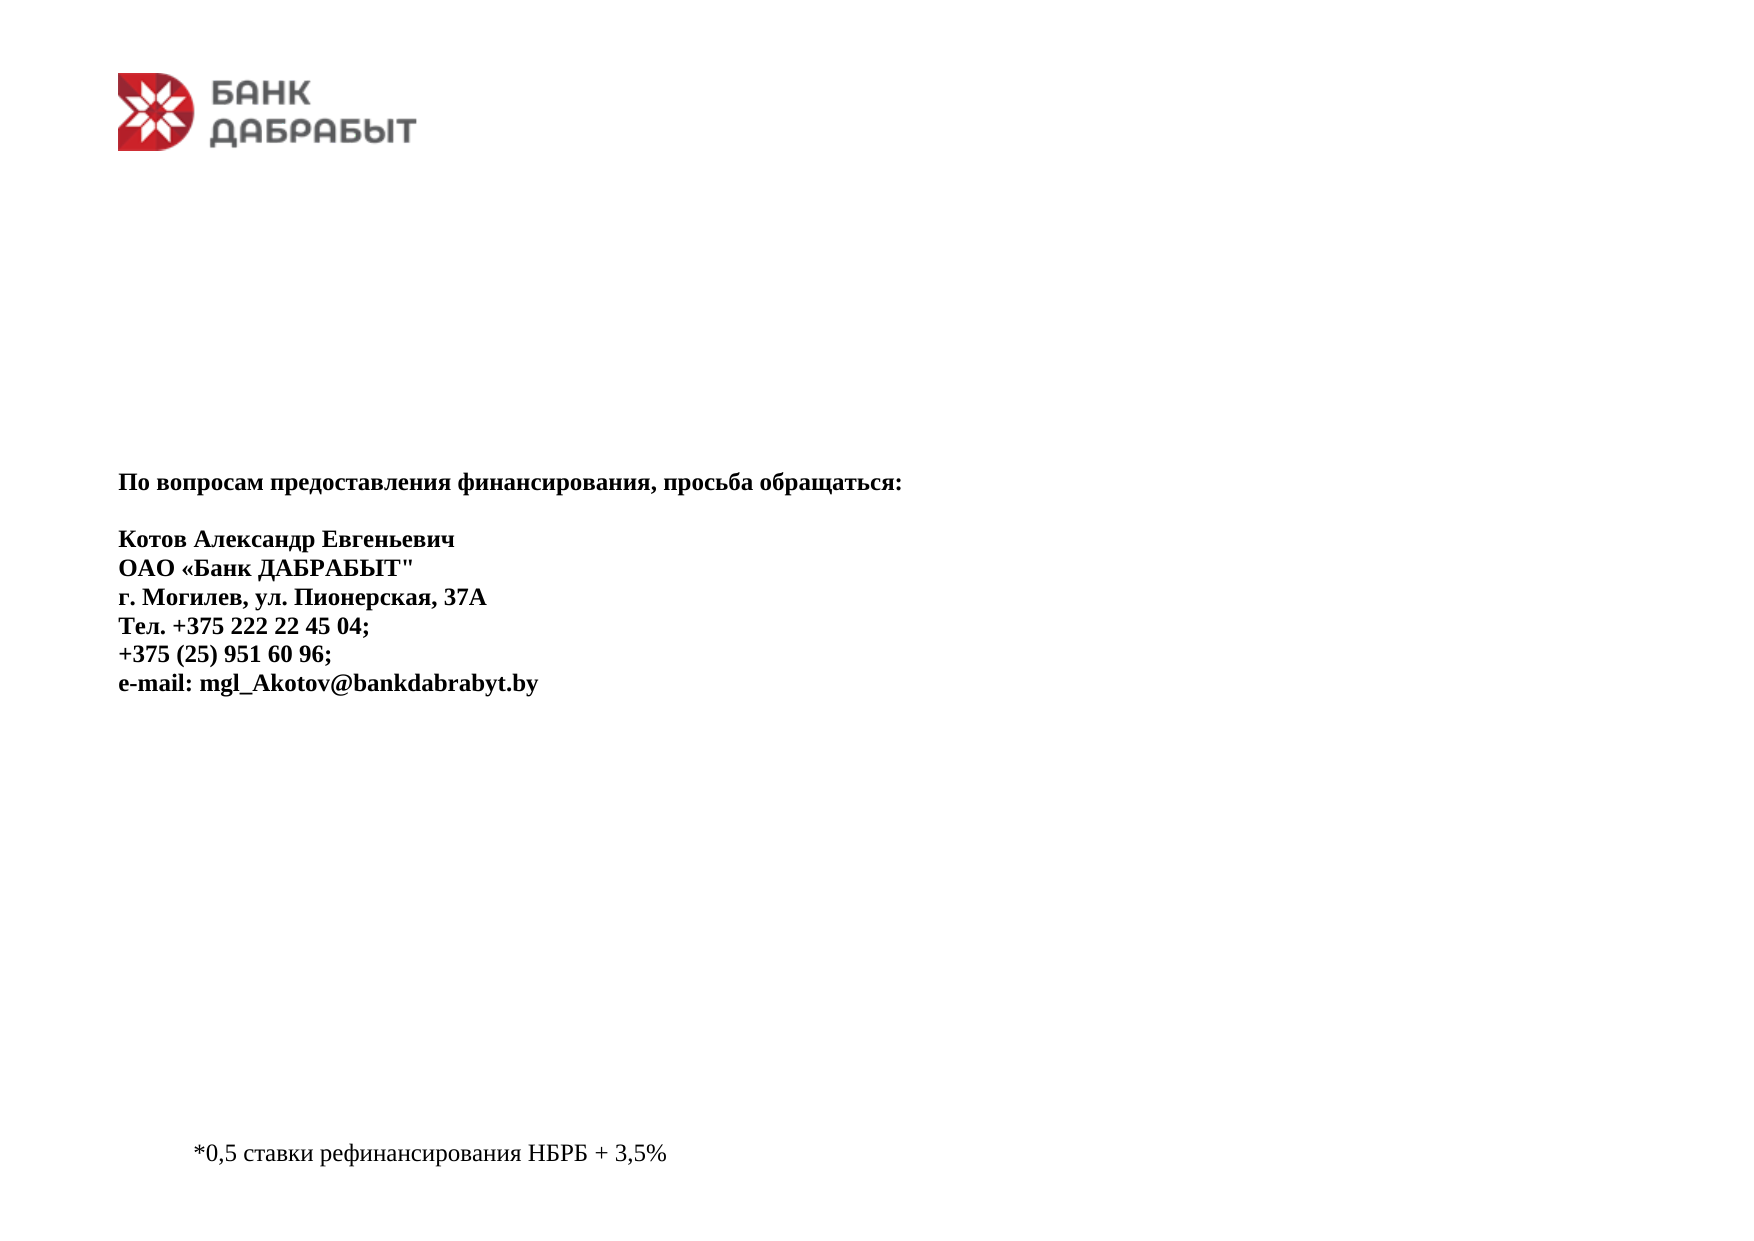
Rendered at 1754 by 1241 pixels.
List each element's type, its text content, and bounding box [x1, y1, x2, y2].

text Тел. +375 222 22 45 04; [118, 611, 1636, 639]
text ОАО «Банк ДАБРАБЫТ" [118, 553, 1636, 582]
text По вопросам предоставления финансирования, просьба обращаться: [118, 467, 1636, 496]
picture [118, 73, 417, 151]
text +375 (25) 951 60 96; [118, 639, 1636, 668]
text Котов Александр Евгеньевич [118, 524, 1636, 553]
text e-mail: mgl_Akotov@bankdabrabyt.by [118, 668, 1636, 697]
text г. Могилев, ул. Пионерская, 37А [118, 582, 1636, 611]
